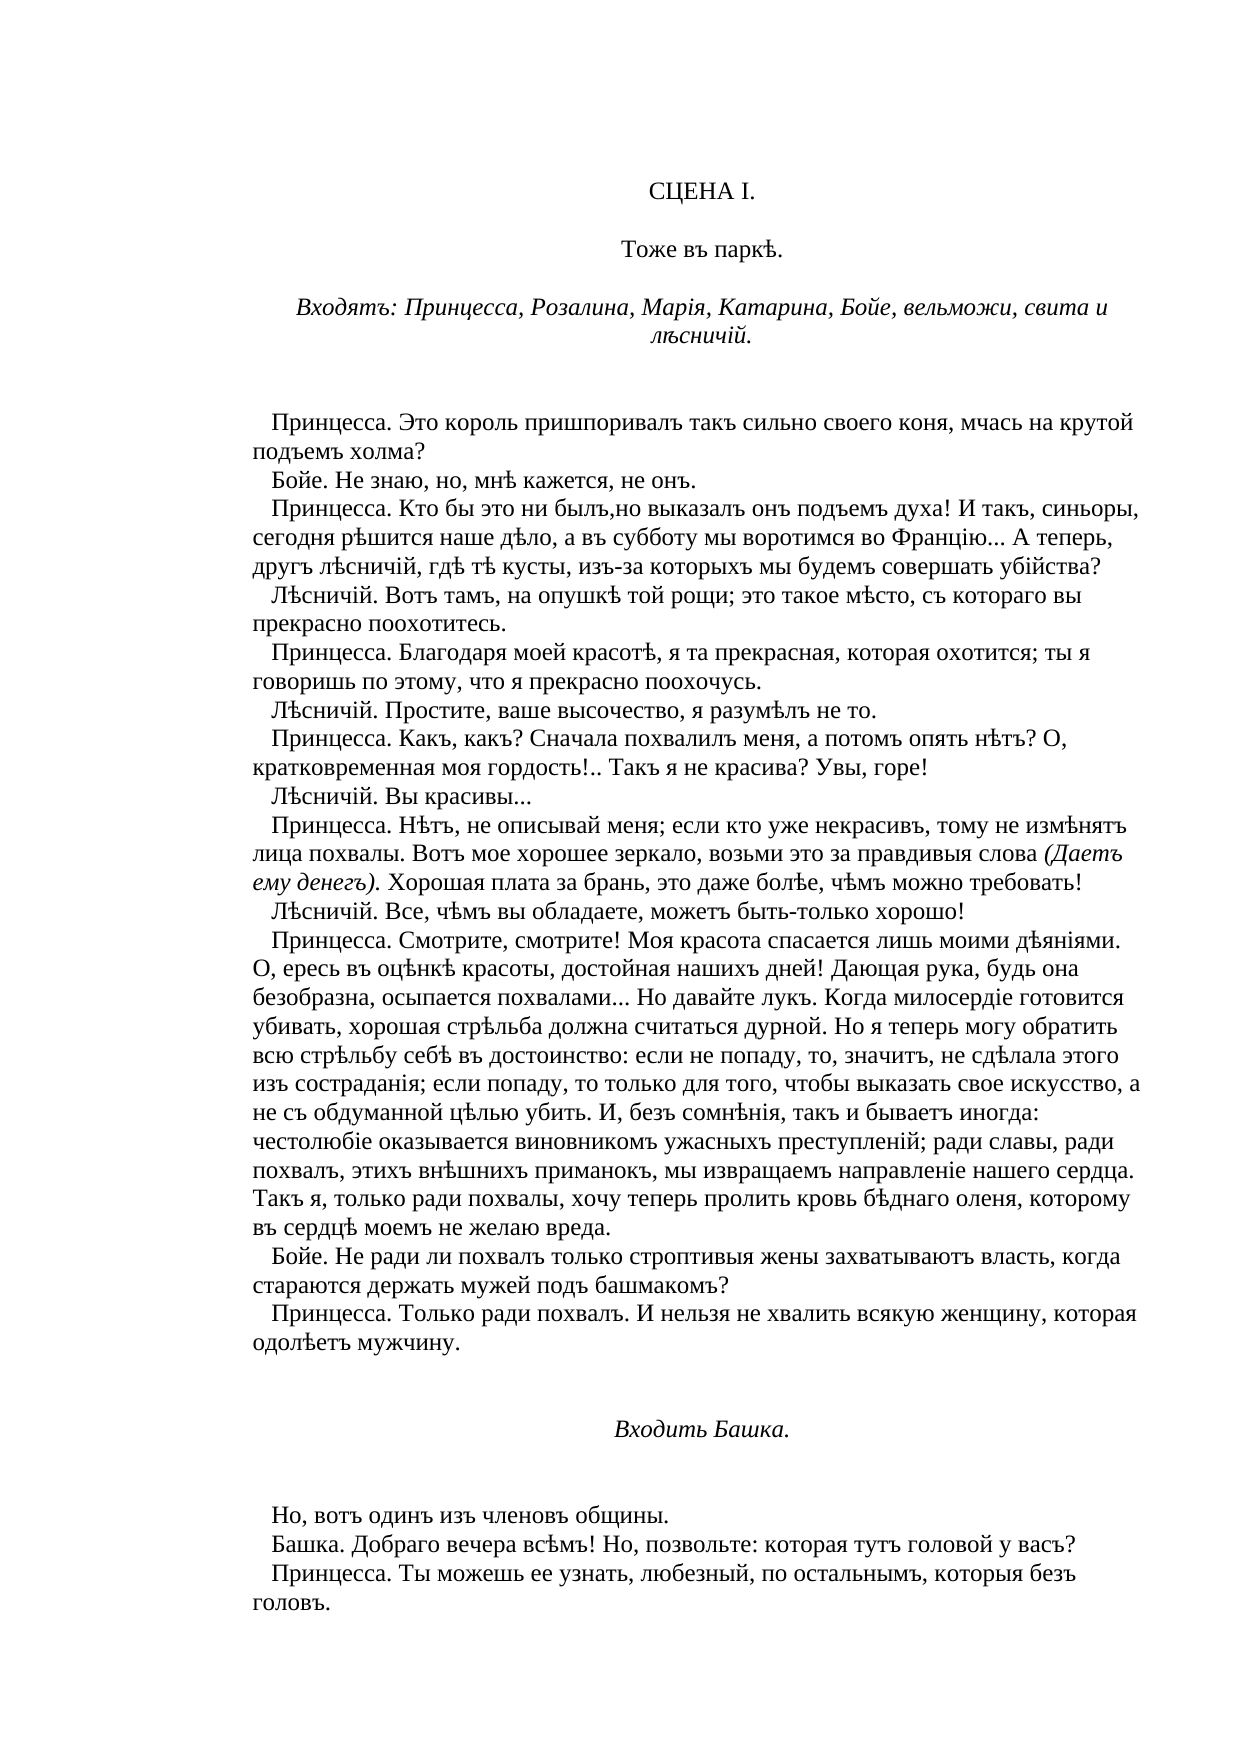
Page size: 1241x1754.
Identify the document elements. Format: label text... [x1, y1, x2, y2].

text Тоже въ паркѣ. [252, 234, 1152, 263]
text Лѣсничій. Вотъ тамъ, на опушкѣ той рощи; это такое мѣсто, съ котораго вы прекрасно поохотитесь. [252, 580, 1152, 637]
text Входятъ: Принцесса, Розалина, Марія, Катарина, Бойе, вельможи, cвuma и лѣсничій. [252, 292, 1152, 349]
text Входить Башка. [252, 1414, 1152, 1443]
text Принцесса. Какъ, какъ? Сначала похвалилъ меня, а потомъ опять нѣтъ? О, кратковременная моя гордость!.. Такъ я не красива? Увы, горе! [252, 723, 1152, 781]
text Принцесса. Кто бы это ни былъ,но выказалъ онъ подъемъ духа! И такъ, синьоры, сегодня рѣшится наше дѣло, а въ субботу мы воротимся во Францію... А теперь, другъ лѣсничій, гдѣ тѣ кусты, изъ-за которыхъ мы будемъ совершать убійства? [252, 493, 1152, 580]
text Но, вотъ одинъ изъ членовъ общины. [252, 1501, 1152, 1529]
text СЦЕНА I. [252, 176, 1152, 205]
text Принцесса. Только ради похвалъ. И нельзя не хвалить всякую женщину, которая одолѣетъ мужчину. [252, 1298, 1152, 1356]
text Бойе. Не ради ли похвалъ только строптивыя жены захватываютъ власть, когда стараются держать мужей подъ башмакомъ? [252, 1241, 1152, 1298]
text Башка. Добраго вечера всѣмъ! Но, позвольте: которая тутъ головой у васъ? [252, 1529, 1152, 1558]
text Принцесса. Смотрите, смотрите! Моя красота спасается лишь моими дѣяніями. О, ересь въ оцѣнкѣ красоты, достойная нашихъ дней! Дающая рука, будь она безобразна, осыпается похвалами... Но давайте лукъ. Когда милосердіе готовится убивать, хорошая стрѣльба должна считаться дурной. Но я теперь могу обратить всю стрѣльбу себѣ въ достоинство: если не попаду, то, значитъ, не сдѣлала этого изъ состраданія; если попаду, то только для того, чтобы выказать свое искусство, а не съ обдуманной цѣлью убить. И, безъ сомнѣнія, такъ и бываетъ иногда: честолюбіе оказывается виновникомъ ужасныхъ преступленій; ради славы, ради похвалъ, этихъ внѣшнихъ приманокъ, мы извращаемъ направленіе нашего сердца. Такъ я, только ради похвалы, хочу теперь пролить кровь бѣднаго оленя, которому въ сердцѣ моемъ не желаю вреда. [252, 925, 1152, 1241]
text Принцесса. Ты можешь ее узнать, любезный, по остальнымъ, которыя безъ головъ. [252, 1558, 1152, 1616]
text Лѣсничій. Простите, ваше высочество, я разумѣлъ не то. [252, 695, 1152, 723]
text Бойе. Не знаю, но, мнѣ кажется, не онъ. [252, 465, 1152, 493]
text Принцесса. Благодаря моей красотѣ, я та прекрасная, которая охотится; ты я говоришь по этому, что я прекрасно поохочусь. [252, 637, 1152, 695]
text Принцесса. Это король пришпоривалъ такъ сильно своего коня, мчась на крутой подъемъ холма? [252, 407, 1152, 465]
text Лѣсничій. Все, чѣмъ вы обладаете, можетъ быть-только хорошо! [252, 896, 1152, 925]
text Принцесса. Нѣтъ, не описывай меня; если кто уже некрасивъ, тому не измѣнятъ лица похвалы. Вотъ мое хорошее зеркало, возьми это за правдивыя слова (Даетъ ему денегъ). Хорошая плата за брань, это даже болѣе, чѣмъ можно требовать! [252, 810, 1152, 896]
text Лѣсничій. Вы красивы... [252, 781, 1152, 810]
